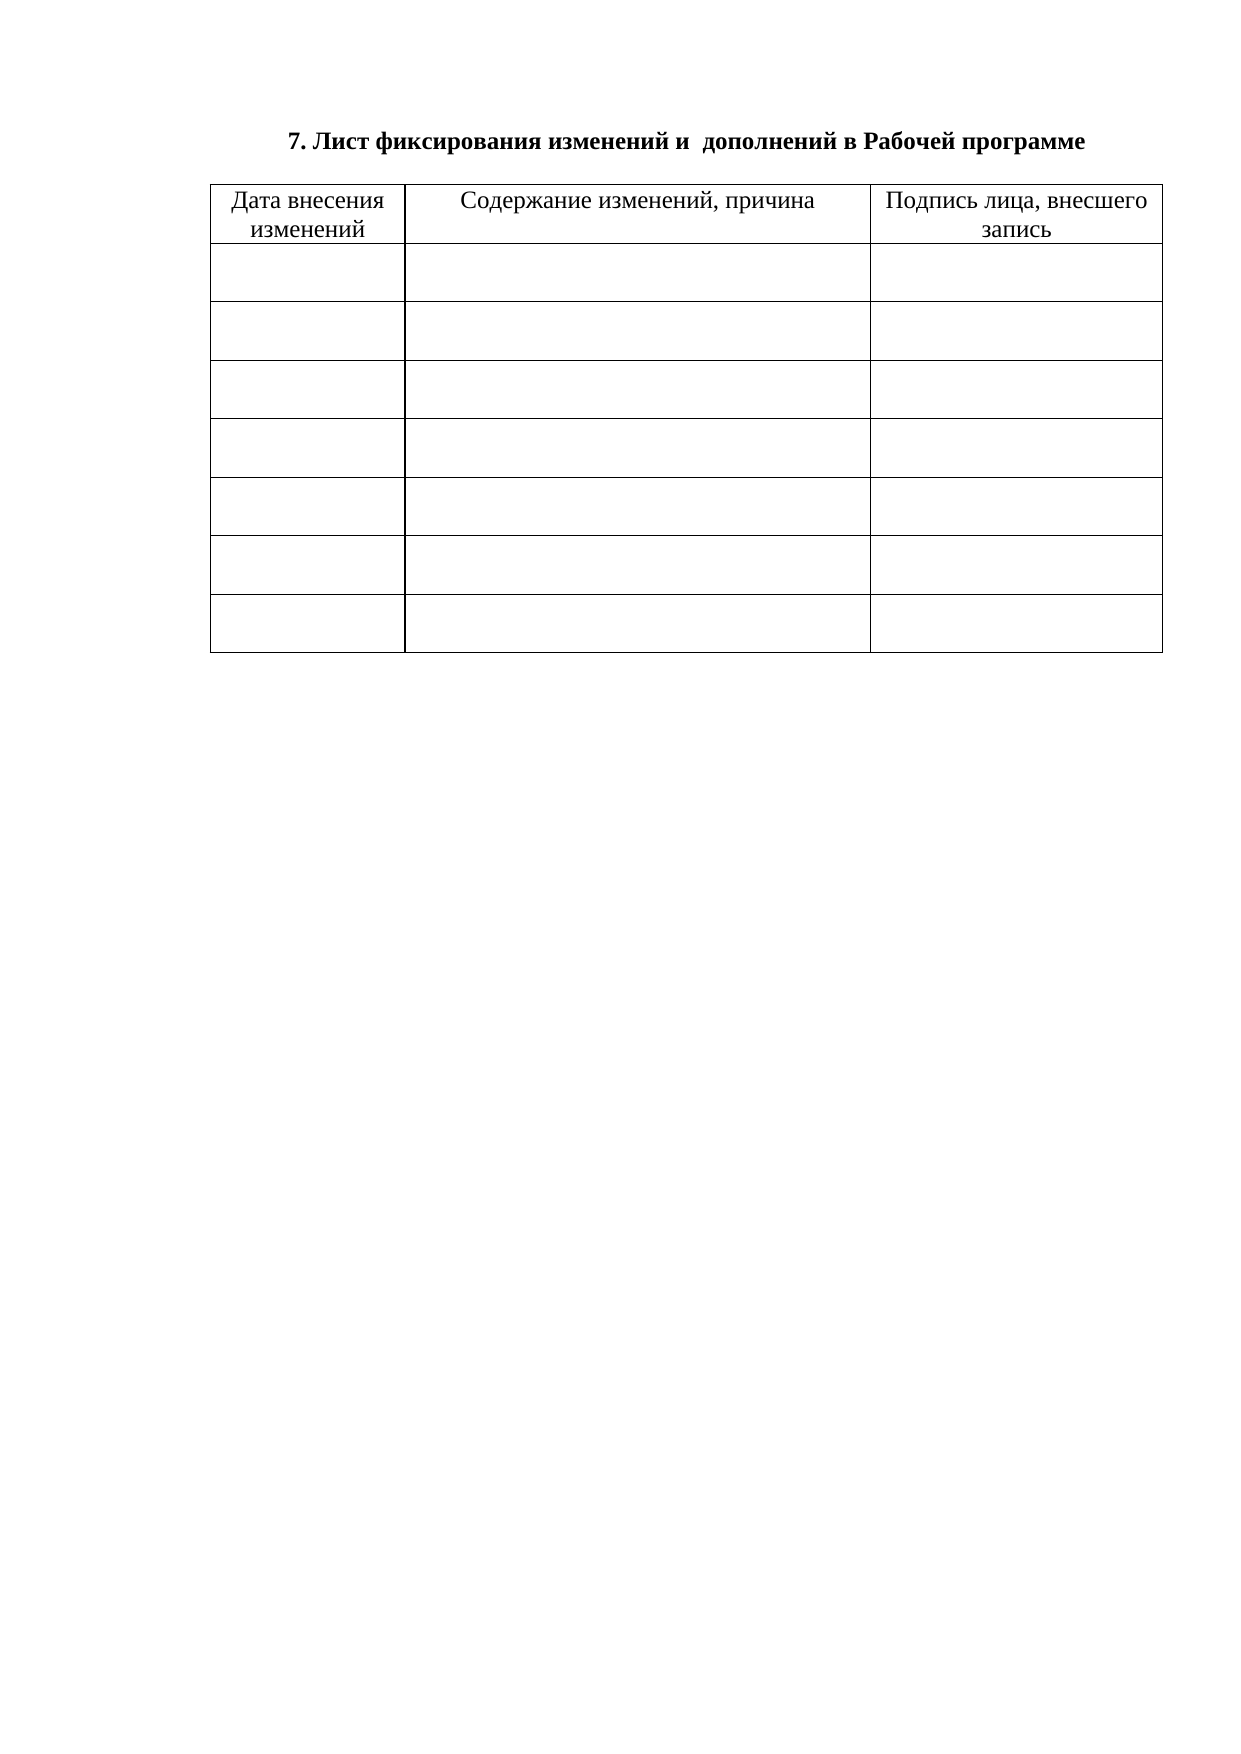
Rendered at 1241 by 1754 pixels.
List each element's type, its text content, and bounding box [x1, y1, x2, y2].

table_cell [871, 244, 1162, 301]
table_cell [871, 302, 1162, 359]
table_cell [406, 419, 870, 477]
table_cell [406, 302, 870, 359]
table_cell [211, 361, 404, 418]
table_cell [211, 536, 404, 594]
table_cell [406, 478, 870, 535]
table_cell [406, 595, 870, 652]
table_header Подпись лица, внесшего запись [871, 185, 1162, 242]
table_cell [406, 244, 870, 301]
table_cell [406, 536, 870, 594]
text 7. Лист фиксирования изменений и дополнений в Рабочей программе [222, 126, 1152, 155]
table_header Содержание изменений, причина [406, 185, 870, 242]
table_cell [211, 419, 404, 477]
table_cell [211, 595, 404, 652]
table_cell [211, 478, 404, 535]
table_cell [871, 478, 1162, 535]
table_header Дата внесения изменений [211, 185, 404, 242]
table_cell [871, 361, 1162, 418]
table_cell [211, 302, 404, 359]
table_cell [211, 244, 404, 301]
table_cell [871, 419, 1162, 477]
table_cell [871, 536, 1162, 594]
table_cell [871, 595, 1162, 652]
table_cell [406, 361, 870, 418]
